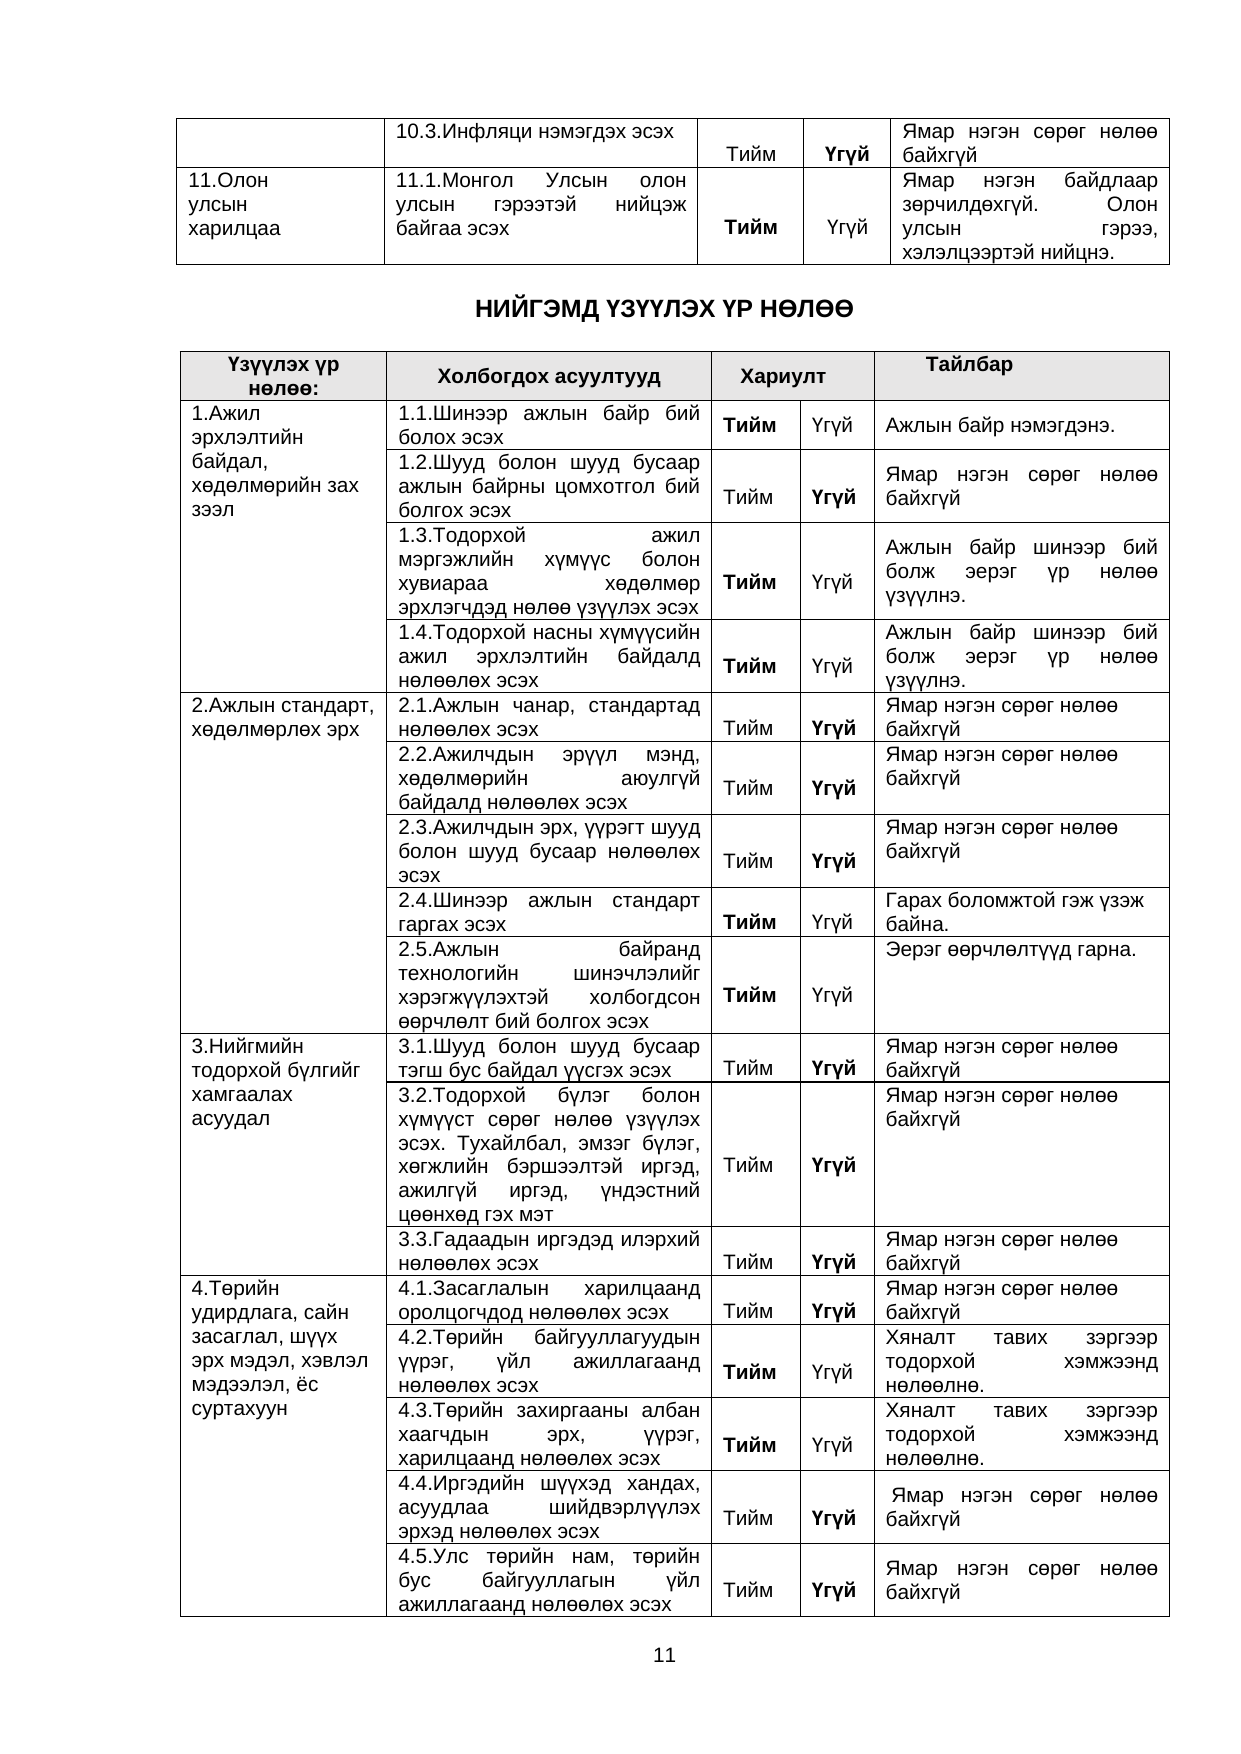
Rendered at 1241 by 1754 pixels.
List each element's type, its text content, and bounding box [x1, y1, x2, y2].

table_cell Ямар нэгэн сөрөг нөлөө байхгүй [875, 1276, 1169, 1324]
table_cell Тийм [712, 937, 800, 1032]
table_cell 4.5.Улс төрийн нам, төрийн бус байгууллагын үйл ажиллагаанд нөлөөлөх эсэх [387, 1544, 711, 1616]
table_cell 1.Ажил эрхлэлтийн байдал, хөдөлмөрийн зах зээл [181, 401, 386, 692]
table_cell 4.1.Засаглалын харилцаанд оролцогчдод нөлөөлөх эсэх [387, 1276, 711, 1324]
table_cell Үгүй [801, 937, 874, 1032]
table_cell Тийм [698, 119, 803, 167]
table_cell Тийм [712, 1471, 800, 1543]
table_cell Үгүй [801, 1398, 874, 1470]
table_cell Ажлын байр шинээр бий болж эерэг үр нөлөө үзүүлнэ. [875, 620, 1169, 692]
table_cell Тийм [712, 693, 800, 741]
table_cell Тийм [712, 815, 800, 887]
table_header Холбогдох асуултууд [387, 352, 711, 400]
table_cell Ямар нэгэн байдлаар зөрчилдөхгүй. Олон улсын гэрээ, хэлэлцээртэй нийцнэ. [891, 168, 1169, 264]
table_cell Үгүй [801, 1276, 874, 1324]
table_cell 4.3.Төрийн захиргааны албан хаагчдын эрх, үүрэг, харилцаанд нөлөөлөх эсэх [387, 1398, 711, 1470]
table_cell Үгүй [801, 1471, 874, 1543]
table_cell Ямар нэгэн сөрөг нөлөө байхгүй [875, 693, 1169, 741]
table_cell Тийм [712, 1325, 800, 1397]
table_cell 2.2.Ажилчдын эрүүл мэнд, хөдөлмөрийн аюулгүй байдалд нөлөөлөх эсэх [387, 742, 711, 814]
table_cell 10.3.Инфляци нэмэгдэх эсэх [385, 119, 697, 167]
table_cell Ямар нэгэн сөрөг нөлөө байхгүй [875, 450, 1169, 522]
table_cell 2.4.Шинээр ажлын стандарт гаргах эсэх [387, 888, 711, 936]
table_cell Үгүй [801, 815, 874, 887]
table_cell Үгүй [801, 1034, 874, 1081]
table_cell Үгүй [801, 888, 874, 936]
table_cell Үгүй [801, 1325, 874, 1397]
table_cell Ямар нэгэн сөрөг нөлөө байхгүй [875, 815, 1169, 887]
table_cell Үгүй [801, 1083, 874, 1226]
table_header Хариулт [712, 352, 874, 400]
table_cell Үгүй [801, 742, 874, 814]
table_cell Ямар нэгэн сөрөг нөлөө байхгүй [875, 742, 1169, 814]
table_cell Тийм [712, 1544, 800, 1616]
table_cell Ямар нэгэн сөрөг нөлөө байхгүй [891, 119, 1169, 167]
table_cell Тийм [712, 523, 800, 619]
table_cell Ямар нэгэн сөрөг нөлөө байхгүй [875, 1544, 1169, 1616]
table_cell Үгүй [801, 523, 874, 619]
table_cell Үгүй [804, 119, 890, 167]
table_cell 2.1.Ажлын чанар, стандартад нөлөөлөх эсэх [387, 693, 711, 741]
table_cell 3.3.Гадаадын иргэдэд илэрхий нөлөөлөх эсэх [387, 1227, 711, 1275]
table_cell Үгүй [801, 401, 874, 449]
text НИЙГЭМД ҮЗҮҮЛЭХ ҮР НӨЛӨӨ [177, 294, 1152, 322]
table_header Үзүүлэх үр нөлөө: [181, 352, 386, 400]
table_cell Тийм [712, 1276, 800, 1324]
table_cell Тийм [712, 1227, 800, 1275]
table_cell 4.4.Иргэдийн шүүхэд хандах, асуудлаа шийдвэрлүүлэх эрхэд нөлөөлөх эсэх [387, 1471, 711, 1543]
table_cell Эерэг өөрчлөлтүүд гарна. [875, 937, 1169, 1032]
table_cell 11.1.Монгол Улсын олон улсын гэрээтэй нийцэж байгаа эсэх [385, 168, 697, 264]
table_cell 2.5.Ажлын байранд технологийн шинэчлэлийг хэрэгжүүлэхтэй холбогдсон өөрчлөлт бий болгох эсэх [387, 937, 711, 1032]
table_cell Тийм [712, 742, 800, 814]
table_cell Ямар нэгэн сөрөг нөлөө байхгүй [875, 1083, 1169, 1226]
table_cell 3.Нийгмийн тодорхой бүлгийг хамгаалах асуудал [181, 1034, 386, 1275]
table_cell Үгүй [801, 693, 874, 741]
table_cell 4.2.Төрийн байгууллагуудын үүрэг, үйл ажиллагаанд нөлөөлөх эсэх [387, 1325, 711, 1397]
table_cell Тийм [712, 1034, 800, 1081]
table_cell 1.1.Шинээр ажлын байр бий болох эсэх [387, 401, 711, 449]
table_cell 1.2.Шууд болон шууд бусаар ажлын байрны цомхотгол бий болгох эсэх [387, 450, 711, 522]
table_cell Тийм [712, 1083, 800, 1226]
table_header Тайлбар [875, 352, 1169, 400]
table_cell Ажлын байр нэмэгдэнэ. [875, 401, 1169, 449]
table_cell Хяналт тавих зэргээр тодорхой хэмжээнд нөлөөлнө. [875, 1398, 1169, 1470]
table_cell Хяналт тавих зэргээр тодорхой хэмжээнд нөлөөлнө. [875, 1325, 1169, 1397]
table_cell Тийм [712, 620, 800, 692]
table_cell Ямар нэгэн сөрөг нөлөө байхгүй [875, 1471, 1169, 1543]
table_cell Үгүй [801, 450, 874, 522]
table_cell 11.Олон улсын харилцаа [177, 168, 384, 264]
table_cell Тийм [698, 168, 803, 264]
table_cell Тийм [712, 1398, 800, 1470]
table_cell 2.3.Ажилчдын эрх, үүрэгт шууд болон шууд бусаар нөлөөлөх эсэх [387, 815, 711, 887]
table_cell 1.3.Тодорхой ажил мэргэжлийн хүмүүс болон хувиараа хөдөлмөр эрхлэгчдэд нөлөө үзүүлэх эсэх [387, 523, 711, 619]
table_cell Ямар нэгэн сөрөг нөлөө байхгүй [875, 1227, 1169, 1275]
table_cell 2.Ажлын стандарт, хөдөлмөрлөх эрх [181, 693, 386, 1032]
table_cell Үгүй [804, 168, 890, 264]
table_cell Үгүй [801, 1544, 874, 1616]
table_cell Тийм [712, 888, 800, 936]
table_cell Тийм [712, 450, 800, 522]
table_cell Үгүй [801, 620, 874, 692]
table_cell 1.4.Тодорхой насны хүмүүсийн ажил эрхлэлтийн байдалд нөлөөлөх эсэх [387, 620, 711, 692]
table_cell 4.Төрийн удирдлага, сайн засаглал, шүүх эрх мэдэл, хэвлэл мэдээлэл, ёс суртахуун [181, 1276, 386, 1616]
table_cell Гарах боломжтой гэж үзэж байна. [875, 888, 1169, 936]
table_cell Ямар нэгэн сөрөг нөлөө байхгүй [875, 1034, 1169, 1081]
table_cell 3.2.Тодорхой бүлэг болон хүмүүст сөрөг нөлөө үзүүлэх эсэх. Тухайлбал, эмзэг бүлэг, хөгжлийн бэршээлтэй иргэд, ажилгүй иргэд, үндэстний цөөнхөд гэх мэт [387, 1083, 711, 1226]
table_cell Тийм [712, 401, 800, 449]
table_cell Ажлын байр шинээр бий болж эерэг үр нөлөө үзүүлнэ. [875, 523, 1169, 619]
table_cell 3.1.Шууд болон шууд бусаар тэгш бус байдал үүсгэх эсэх [387, 1034, 711, 1081]
table_cell Үгүй [801, 1227, 874, 1275]
